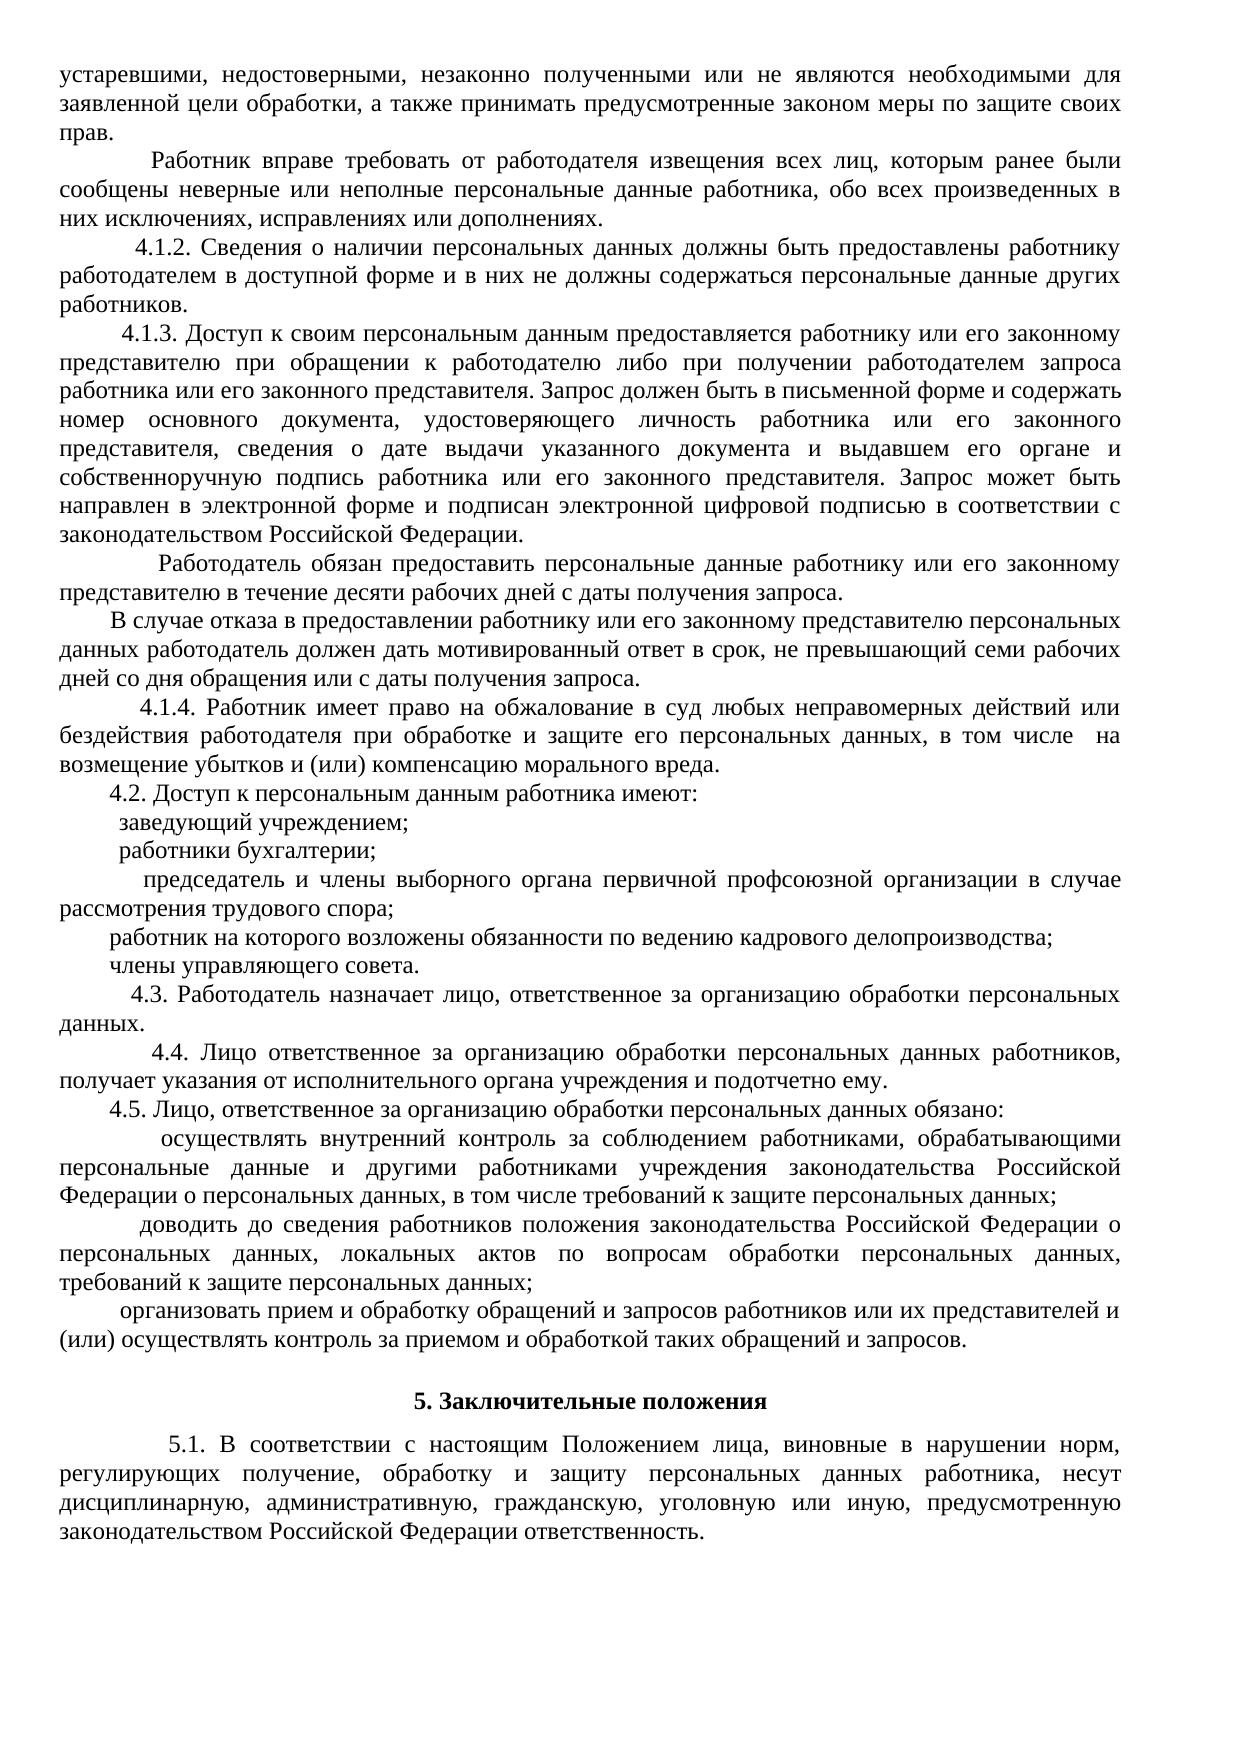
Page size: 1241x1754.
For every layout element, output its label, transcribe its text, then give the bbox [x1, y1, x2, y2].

text 5. Заключительные положения [59, 1386, 1122, 1415]
text Работодатель обязан предоставить персональные данные работнику или его законному представителю в течение десяти рабочих дней с даты получения запроса. [59, 548, 1122, 605]
text В случае отказа в предоставлении работнику или его законному представителю персональных данных работодатель должен дать мотивированный ответ в срок, не превышающий семи рабочих дней со дня обращения или с даты получения запроса. [59, 605, 1122, 692]
text члены управляющего совета. [59, 950, 1122, 979]
text заведующий учреждением; [118, 807, 1122, 835]
text работники бухгалтерии; [118, 835, 1122, 864]
text осуществлять внутренний контроль за соблюдением работниками, обрабатывающими персональные данные и другими работниками учреждения законодательства Российской Федерации о персональных данных, в том числе требований к защите персональных данных; [59, 1123, 1122, 1209]
text 4.3. Работодатель назначает лицо, ответственное за организацию обработки персональных данных. [59, 979, 1122, 1037]
text 4.4. Лицо ответственное за организацию обработки персональных данных работников, получает указания от исполнительного органа учреждения и подотчетно ему. [59, 1037, 1122, 1094]
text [59, 59, 1122, 145]
text 4.1.4. Работник имеет право на обжалование в суд любых неправомерных действий или бездействия работодателя при обработке и защите его персональных данных, в том числе на возмещение убытков и (или) компенсацию морального вреда. [59, 692, 1122, 778]
text организовать прием и обработку обращений и запросов работников или их представителей и (или) осуществлять контроль за приемом и обработкой таких обращений и запросов. [59, 1295, 1122, 1353]
text доводить до сведения работников положения законодательства Российской Федерации о персональных данных, локальных актов по вопросам обработки персональных данных, требований к защите персональных данных; [59, 1209, 1122, 1295]
text председатель и члены выборного органа первичной профсоюзной организации в случае рассмотрения трудового спора; [59, 864, 1122, 922]
text 5.1. В соответствии с настоящим Положением лица, виновные в нарушении норм, регулирующих получение, обработку и защиту персональных данных работника, несут дисциплинарную, административную, гражданскую, уголовную или иную, предусмотренную законодательством Российской Федерации ответственность. [59, 1429, 1122, 1544]
text работник на которого возложены обязанности по ведению кадрового делопроизводства; [59, 922, 1122, 950]
text 4.1.3. Доступ к своим персональным данным предоставляется работнику или его законному представителю при обращении к работодателю либо при получении работодателем запроса работника или его законного представителя. Запрос должен быть в письменной форме и содержать номер основного документа, удостоверяющего личность работника или его законного представителя, сведения о дате выдачи указанного документа и выдавшем его органе и собственноручную подпись работника или его законного представителя. Запрос может быть направлен в электронной форме и подписан электронной цифровой подписью в соответствии с законодательством Российской Федерации. [59, 318, 1122, 548]
text 4.1.2. Сведения о наличии персональных данных должны быть предоставлены работнику работодателем в доступной форме и в них не должны содержаться персональные данные других работников. [59, 232, 1122, 318]
text 4.2. Доступ к персональным данным работника имеют: [59, 778, 1122, 807]
text Работник вправе требовать от работодателя извещения всех лиц, которым ранее были сообщены неверные или неполные персональные данные работника, обо всех произведенных в них исключениях, исправлениях или дополнениях. [59, 145, 1122, 232]
text 4.5. Лицо, ответственное за организацию обработки персональных данных обязано: [59, 1094, 1122, 1123]
